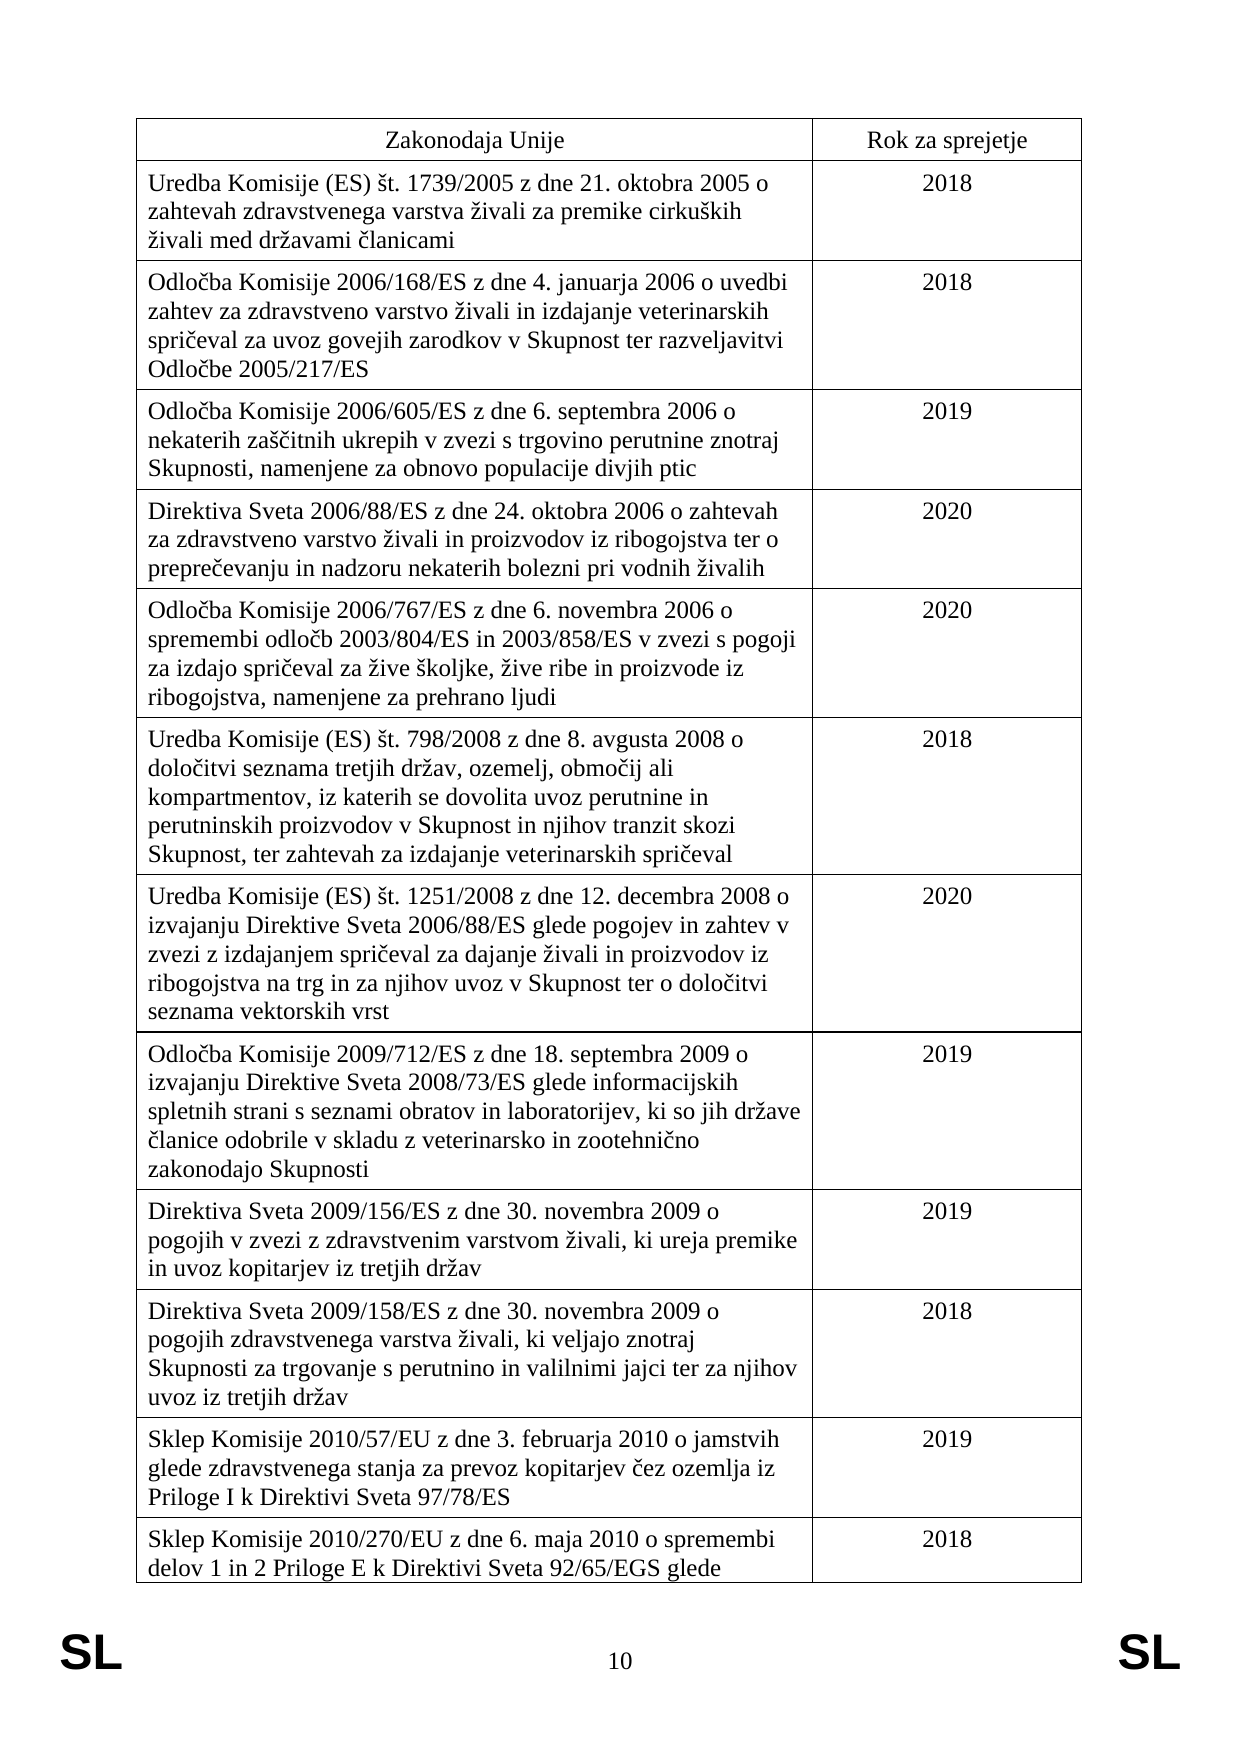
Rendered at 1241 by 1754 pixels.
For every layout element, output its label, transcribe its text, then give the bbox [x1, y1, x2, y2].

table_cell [137, 1518, 812, 1582]
table_cell 2020 [813, 589, 1081, 717]
table_cell 2018 [813, 1290, 1081, 1417]
table_cell Direktiva Sveta 2009/158/ES z dne 30. novembra 2009 o pogojih zdravstvenega varstva živali, ki veljajo znotraj Skupnosti za trgovanje s perutnino in valilnimi jajci ter za njihov uvoz iz tretjih držav [137, 1290, 812, 1417]
table_cell 2020 [813, 875, 1081, 1031]
table_cell Uredba Komisije (ES) št. 1739/2005 z dne 21. oktobra 2005 o zahtevah zdravstvenega varstva živali za premike cirkuških živali med državami članicami [137, 161, 812, 260]
table_cell 2018 [813, 261, 1081, 389]
table_cell 2019 [813, 1190, 1081, 1288]
table_cell Odločba Komisije 2006/168/ES z dne 4. januarja 2006 o uvedbi zahtev za zdravstveno varstvo živali in izdajanje veterinarskih spričeval za uvoz govejih zarodkov v Skupnost ter razveljavitvi Odločbe 2005/217/ES [137, 261, 812, 389]
table_cell 2019 [813, 1033, 1081, 1189]
table_cell Odločba Komisije 2006/767/ES z dne 6. novembra 2006 o spremembi odločb 2003/804/ES in 2003/858/ES v zvezi s pogoji za izdajo spričeval za žive školjke, žive ribe in proizvode iz ribogojstva, namenjene za prehrano ljudi [137, 589, 812, 717]
table_cell Odločba Komisije 2006/605/ES z dne 6. septembra 2006 o nekaterih zaščitnih ukrepih v zvezi s trgovino perutnine znotraj Skupnosti, namenjene za obnovo populacije divjih ptic [137, 390, 812, 488]
table_cell 2020 [813, 490, 1081, 588]
table_cell Uredba Komisije (ES) št. 1251/2008 z dne 12. decembra 2008 o izvajanju Direktive Sveta 2006/88/ES glede pogojev in zahtev v zvezi z izdajanjem spričeval za dajanje živali in proizvodov iz ribogojstva na trg in za njihov uvoz v Skupnost ter o določitvi seznama vektorskih vrst [137, 875, 812, 1031]
table_cell 2019 [813, 1418, 1081, 1517]
table_header Zakonodaja Unije [137, 119, 812, 160]
table_cell Uredba Komisije (ES) št. 798/2008 z dne 8. avgusta 2008 o določitvi seznama tretjih držav, ozemelj, območij ali kompartmentov, iz katerih se dovolita uvoz perutnine in perutninskih proizvodov v Skupnost in njihov tranzit skozi Skupnost, ter zahtevah za izdajanje veterinarskih spričeval [137, 718, 812, 874]
table_cell Direktiva Sveta 2006/88/ES z dne 24. oktobra 2006 o zahtevah za zdravstveno varstvo živali in proizvodov iz ribogojstva ter o preprečevanju in nadzoru nekaterih bolezni pri vodnih živalih [137, 490, 812, 588]
table_cell 2018 [813, 161, 1081, 260]
table_cell 2018 [813, 1518, 1081, 1582]
table_cell Odločba Komisije 2009/712/ES z dne 18. septembra 2009 o izvajanju Direktive Sveta 2008/73/ES glede informacijskih spletnih strani s seznami obratov in laboratorijev, ki so jih države članice odobrile v skladu z veterinarsko in zootehnično zakonodajo Skupnosti [137, 1033, 812, 1189]
table_header Rok za sprejetje [813, 119, 1081, 160]
table_cell Direktiva Sveta 2009/156/ES z dne 30. novembra 2009 o pogojih v zvezi z zdravstvenim varstvom živali, ki ureja premike in uvoz kopitarjev iz tretjih držav [137, 1190, 812, 1288]
table_cell 2018 [813, 718, 1081, 874]
table_cell 2019 [813, 390, 1081, 488]
table_cell Sklep Komisije 2010/57/EU z dne 3. februarja 2010 o jamstvih glede zdravstvenega stanja za prevoz kopitarjev čez ozemlja iz Priloge I k Direktivi Sveta 97/78/ES [137, 1418, 812, 1517]
